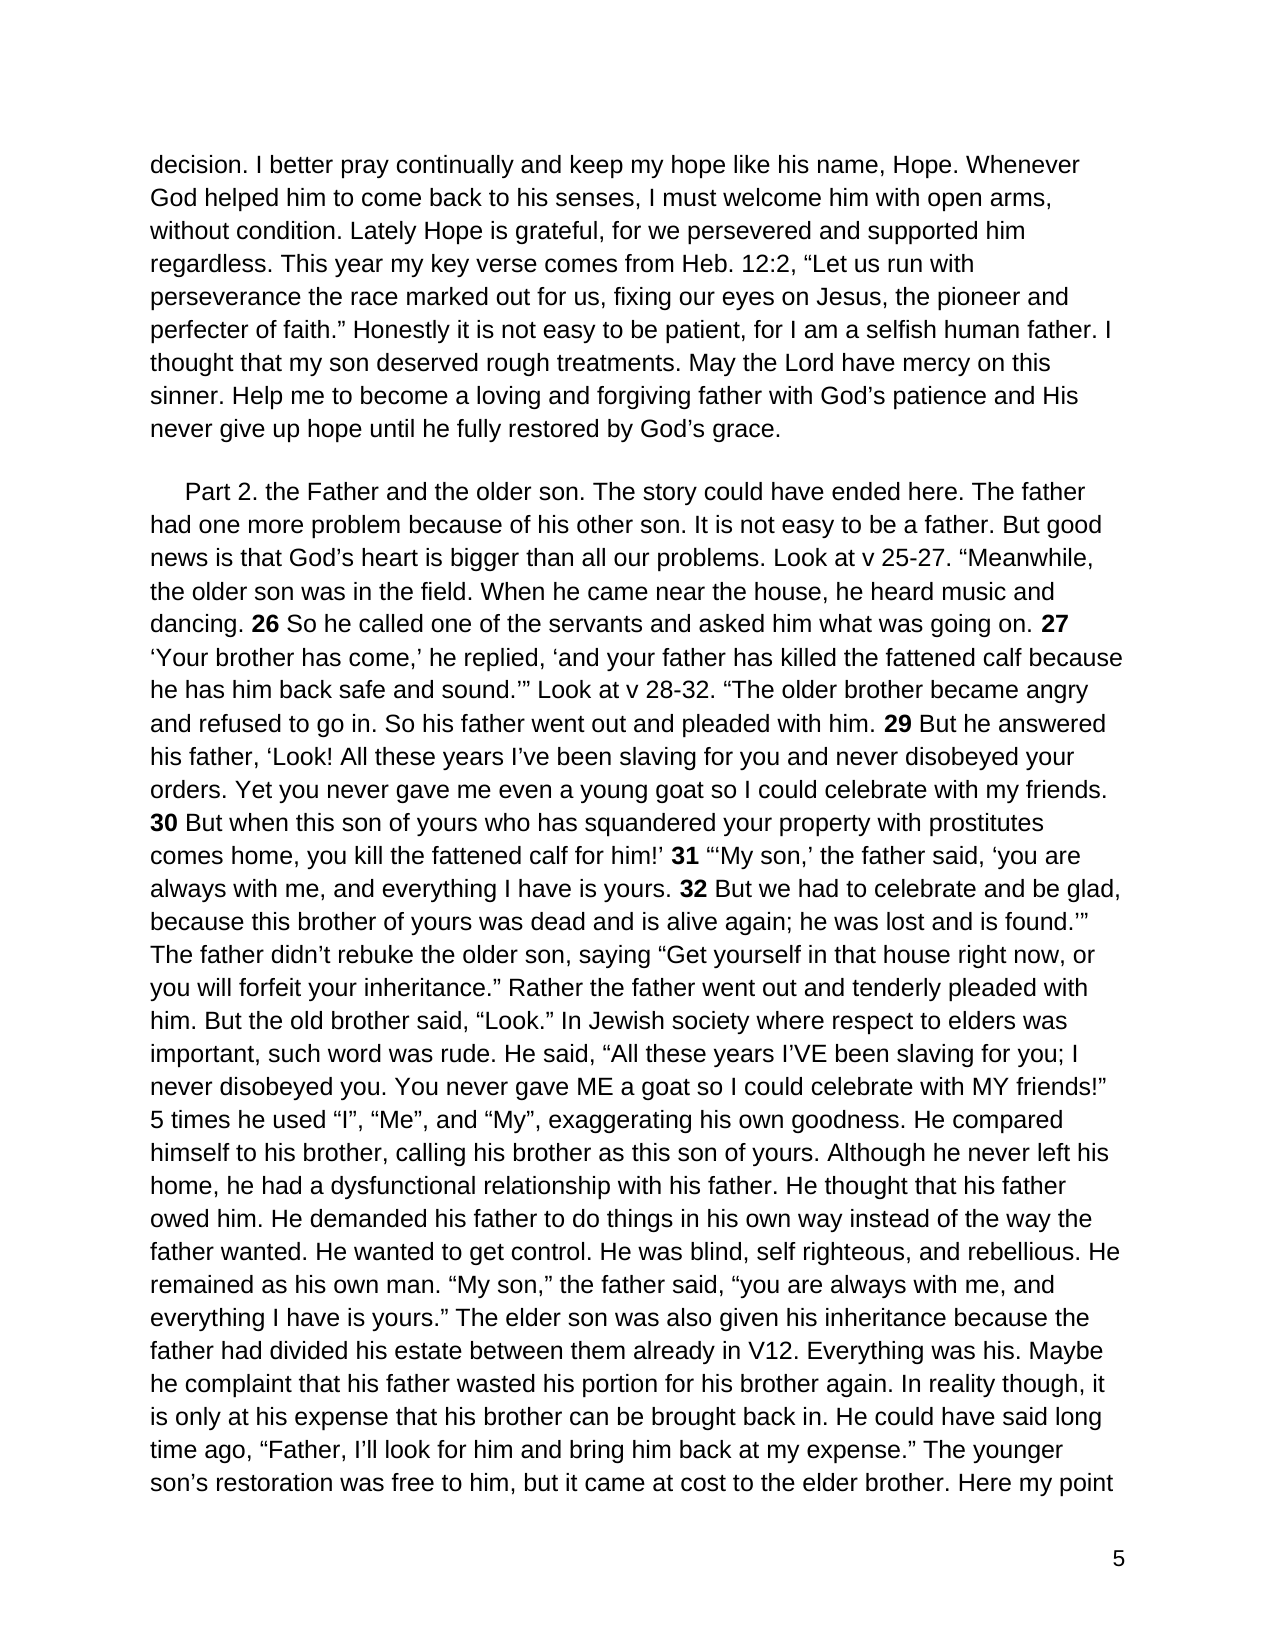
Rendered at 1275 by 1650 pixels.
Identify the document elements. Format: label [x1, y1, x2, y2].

text [150, 477, 1125, 1497]
text [150, 150, 1125, 443]
